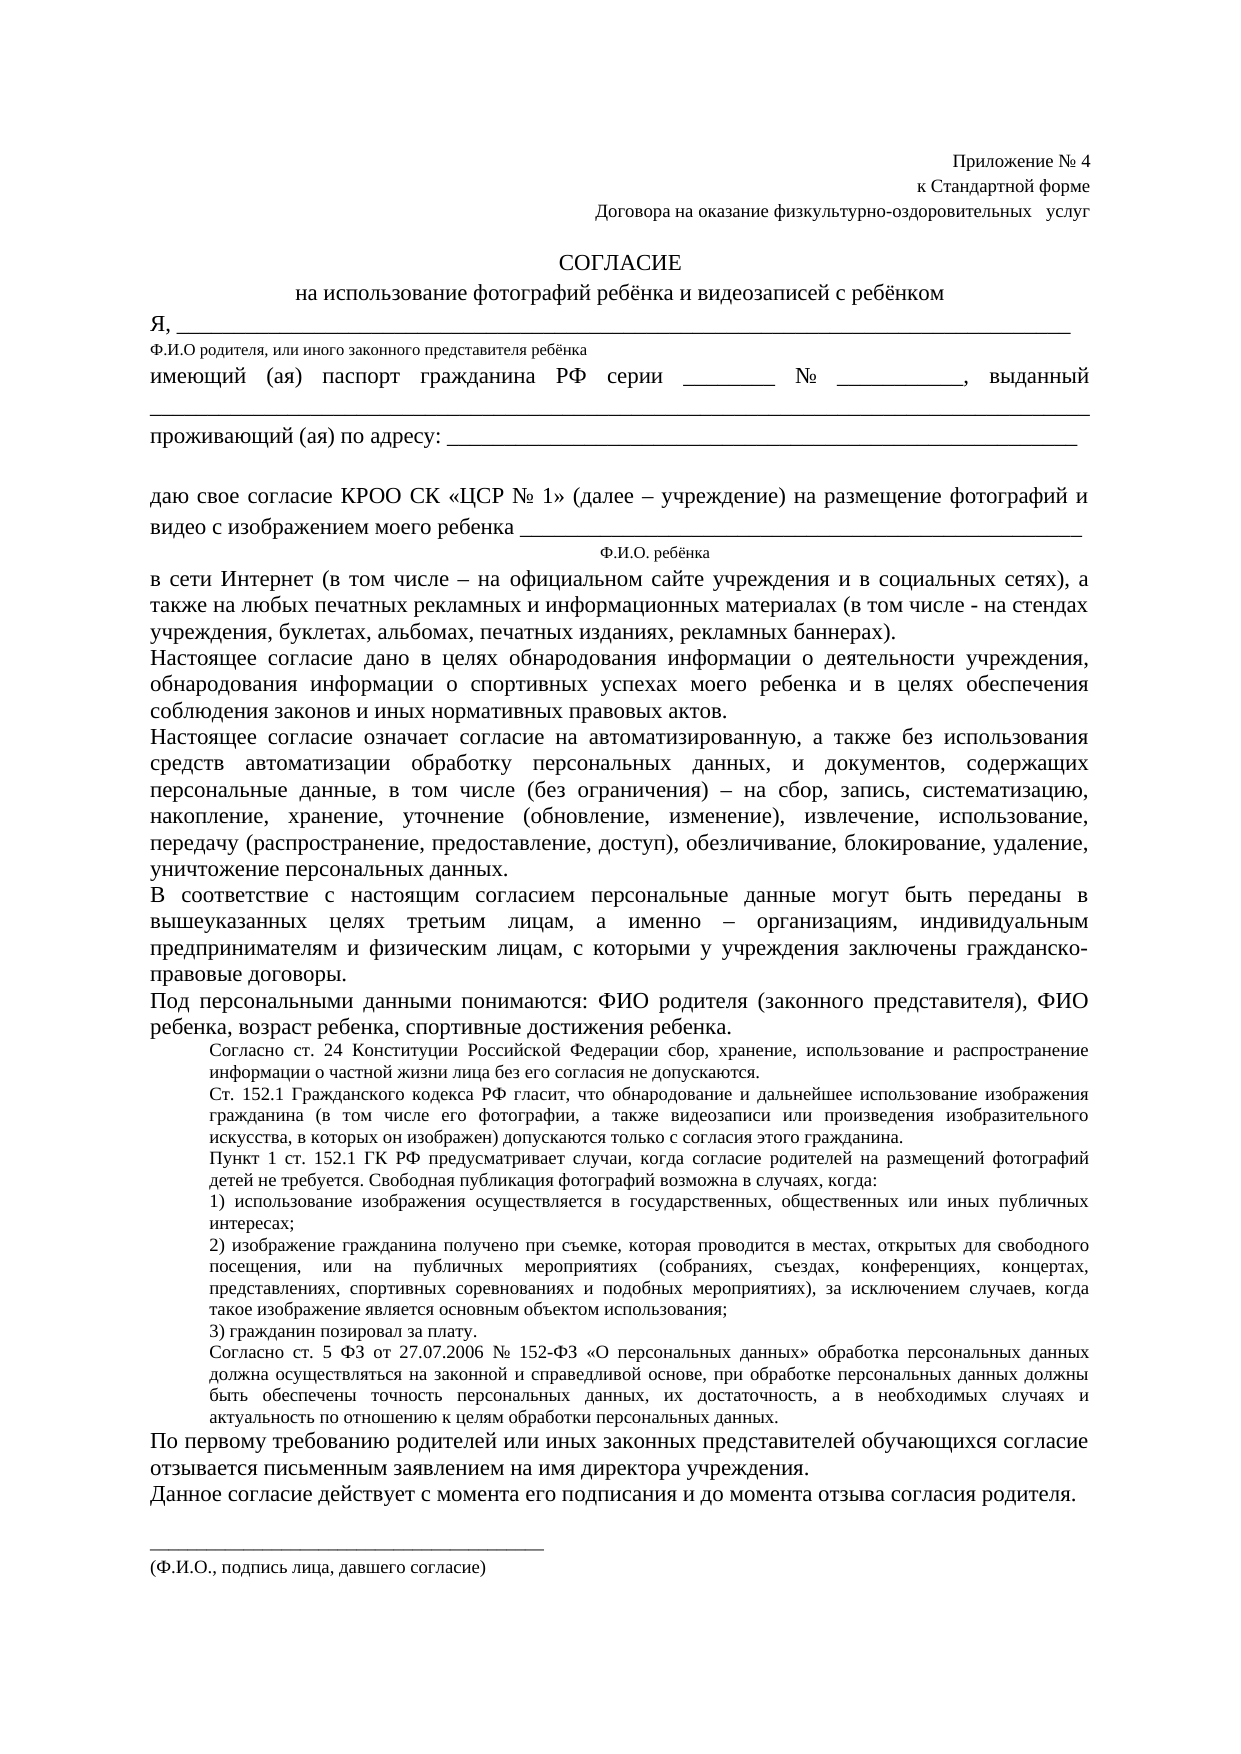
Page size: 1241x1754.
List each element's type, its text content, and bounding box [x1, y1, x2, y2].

text Под персональными данными понимаются: ФИО родителя (законного представителя), ФИО ребенка, возраст ребенка, спортивные достижения ребенка. [150, 987, 1090, 1039]
text на использование фотографий ребёнка и видеозаписей с ребёнком [150, 279, 1090, 306]
text Настоящее согласие означает согласие на автоматизированную, а также без использования средств автоматизации обработку персональных данных, и документов, содержащих персональные данные, в том числе (без ограничения) – на сбор, запись, систематизацию, накопление, хранение, уточнение (обновление, изменение), извлечение, использование, передачу (распространение, предоставление, доступ), обезличивание, блокирование, удаление, уничтожение персональных данных. [150, 723, 1090, 881]
text имеющий (ая) паспорт гражданина РФ серии ________ № ___________, выданный __________________________________________________________________________________проживающий (ая) по адресу: _______________________________________________________ [150, 416, 1090, 448]
text 1) использование изображения осуществляется в государственных, общественных или иных публичных интересах; [209, 1190, 1090, 1233]
text Договора на оказание физкультурно-оздоровительных услуг [150, 199, 1090, 221]
text Ст. 152.1 Гражданского кодекса РФ гласит, что обнародование и дальнейшее использование изображения гражданина (в том числе его фотографии, а также видеозаписи или произведения изобразительного искусства, в которых он изображен) допускаются только с согласия этого гражданина. [209, 1082, 1090, 1147]
text В соответствие с настоящим согласием персональные данные могут быть переданы в вышеуказанных целях третьим лицам, а именно – организациям, индивидуальным предпринимателям и физическим лицам, с которыми у учреждения заключены гражданско-правовые договоры. [150, 881, 1090, 987]
text имеющий (ая) паспорт гражданина РФ серии ________ № ___________, выданный __________________________________________________________________________________проживающий (ая) по адресу: _______________________________________________________ [150, 362, 1090, 415]
text СОГЛАСИЕ [150, 249, 1090, 276]
text Приложение № 4 [150, 150, 1090, 172]
text в сети Интернет (в том числе – на официальном сайте учреждения и в социальных сетях), а также на любых печатных рекламных и информационных материалах (в том числе - на стендах учреждения, буклетах, альбомах, печатных изданиях, рекламных баннерах). [150, 565, 1090, 644]
text (Ф.И.О., подпись лица, давшего согласие) [150, 1556, 1090, 1578]
text Я, ______________________________________________________________________________ [150, 309, 1090, 336]
text Пункт 1 ст. 152.1 ГК РФ предусматривает случаи, когда согласие родителей на размещений фотографий детей не требуется. Свободная публикация фотографий возможна в случаях, когда: [209, 1147, 1090, 1190]
text Настоящее согласие дано в целях обнародования информации о деятельности учреждения, обнародования информации о спортивных успехах моего ребенка и в целях обеспечения соблюдения законов и иных нормативных правовых актов. [150, 644, 1090, 723]
text Согласно ст. 24 Конституции Российской Федерации сбор, хранение, использование и распространение информации о частной жизни лица без его согласия не допускаются. [209, 1039, 1090, 1082]
text к Стандартной форме [150, 175, 1090, 196]
text даю свое согласие КРОО СК «ЦСР № 1» (далее – учреждение) на размещение фотографий и видео с изображением моего ребенка _________________________________________________ [150, 483, 1090, 539]
text 3) гражданин позировал за плату. [209, 1320, 1090, 1341]
text Ф.И.О родителя, или иного законного представителя ребёнка [150, 340, 1090, 359]
text Ф.И.О. ребёнка [525, 543, 1090, 562]
text Данное согласие действует с момента его подписания и до момента отзыва согласия родителя. [150, 1480, 1090, 1507]
text По первому требованию родителей или иных законных представителей обучающихся согласие отзывается письменным заявлением на имя директора учреждения. [150, 1427, 1090, 1480]
text 2) изображение гражданина получено при съемке, которая проводится в местах, открытых для свободного посещения, или на публичных мероприятиях (собраниях, съездах, конференциях, концертах, представлениях, спортивных соревнованиях и подобных мероприятиях), за исключением случаев, когда такое изображение является основным объектом использования; [209, 1233, 1090, 1320]
text __________________________________________ [150, 1531, 1090, 1553]
text Согласно ст. 5 ФЗ от 27.07.2006 № 152-ФЗ «О персональных данных» обработка персональных данных должна осуществляться на законной и справедливой основе, при обработке персональных данных должны быть обеспечены точность персональных данных, их достаточность, а в необходимых случаях и актуальность по отношению к целям обработки персональных данных. [209, 1341, 1090, 1427]
